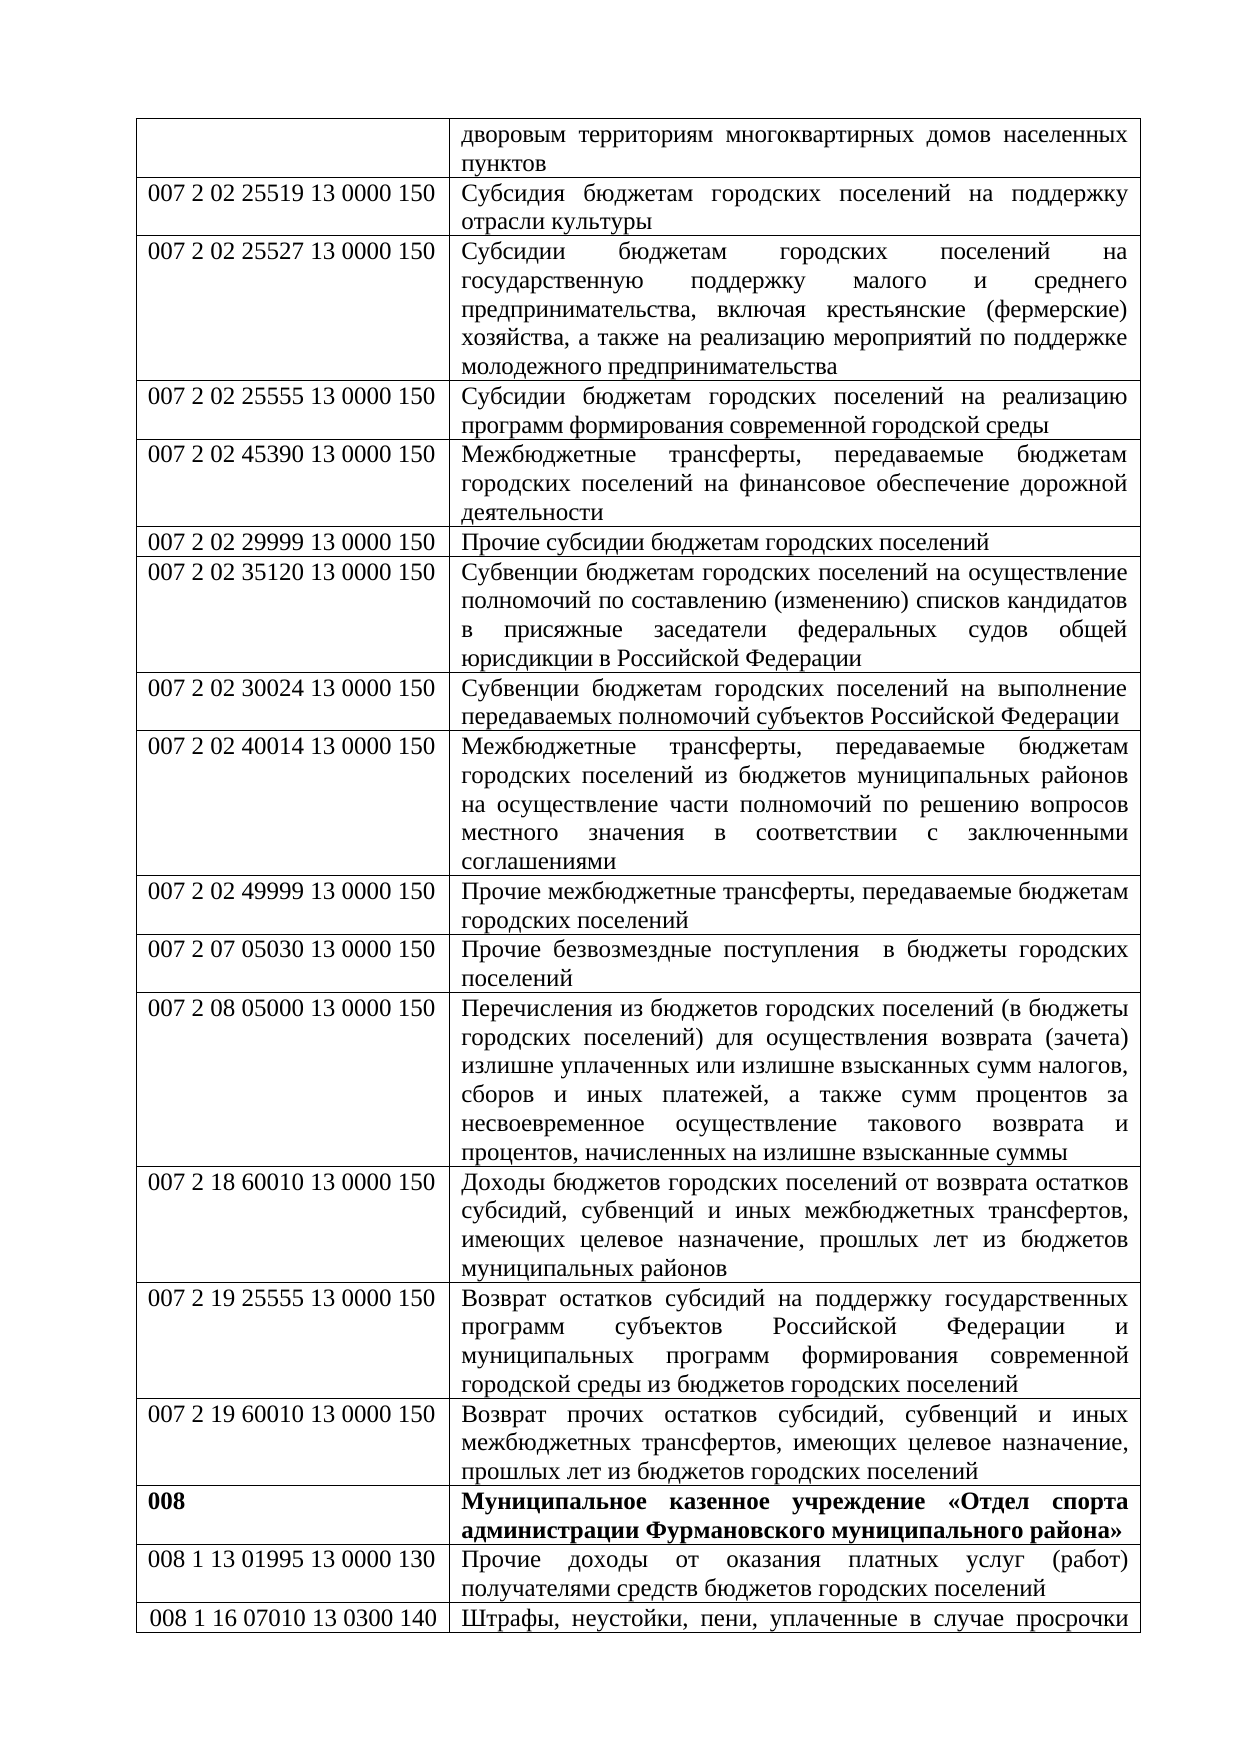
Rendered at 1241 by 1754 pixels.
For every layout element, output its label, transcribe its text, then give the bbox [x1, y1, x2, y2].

table_cell 007 2 02 49999 13 0000 150 [137, 876, 449, 933]
table_cell 007 2 19 25555 13 0000 150 [137, 1283, 449, 1398]
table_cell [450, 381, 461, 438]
table_cell Муниципальное казенное учреждение «Отдел спорта администрации Фурмановского муниципального района» [450, 1486, 1140, 1543]
table_cell 007 2 19 60010 13 0000 150 [137, 1399, 449, 1485]
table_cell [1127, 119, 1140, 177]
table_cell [137, 1603, 449, 1632]
table_cell 007 2 08 05000 13 0000 150 [137, 993, 449, 1166]
table_cell Субсидия бюджетам городских поселений на поддержку отрасли культуры [450, 178, 1140, 235]
table_cell 007 2 02 40014 13 0000 150 [137, 731, 449, 875]
table_cell 007 2 02 25555 13 0000 150 [137, 381, 449, 438]
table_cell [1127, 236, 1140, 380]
table_cell Прочие доходы от оказания платных услуг (работ) получателями средств бюджетов городских поселений [450, 1545, 1140, 1602]
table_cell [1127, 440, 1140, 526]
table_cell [137, 119, 449, 177]
table_cell Перечисления из бюджетов городских поселений (в бюджеты городских поселений) для осуществления возврата (зачета) излишне уплаченных или излишне взысканных сумм налогов, сборов и иных платежей, а также сумм процентов за несвоевременное осуществление такового возврата и процентов, начисленных на излишне взысканные суммы [450, 993, 1140, 1166]
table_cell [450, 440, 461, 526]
table_cell Межбюджетные трансферты, передаваемые бюджетам городских поселений из бюджетов муниципальных районов на осуществление части полномочий по решению вопросов местного значения в соответствии с заключенными соглашениями [450, 731, 1140, 875]
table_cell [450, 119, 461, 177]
table_cell 007 2 02 29999 13 0000 150 [137, 527, 449, 556]
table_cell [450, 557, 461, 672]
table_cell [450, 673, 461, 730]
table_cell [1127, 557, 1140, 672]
table_cell Прочие межбюджетные трансферты, передаваемые бюджетам городских поселений [450, 876, 1140, 933]
table_cell 007 2 18 60010 13 0000 150 [137, 1167, 449, 1282]
table_cell Возврат прочих остатков субсидий, субвенций и иных межбюджетных трансфертов, имеющих целевое назначение, прошлых лет из бюджетов городских поселений [450, 1399, 1140, 1485]
table_cell 007 2 02 25527 13 0000 150 [137, 236, 449, 380]
table_cell 008 1 13 01995 13 0000 130 [137, 1545, 449, 1602]
table_cell 007 2 02 25519 13 0000 150 [137, 178, 449, 235]
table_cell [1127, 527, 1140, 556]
table_cell 008 [137, 1486, 449, 1543]
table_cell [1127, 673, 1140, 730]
table_cell 007 2 02 45390 13 0000 150 [137, 440, 449, 526]
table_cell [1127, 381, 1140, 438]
table_cell Доходы бюджетов городских поселений от возврата остатков субсидий, субвенций и иных межбюджетных трансфертов, имеющих целевое назначение, прошлых лет из бюджетов муниципальных районов [450, 1167, 1140, 1282]
table_cell Возврат остатков субсидий на поддержку государственных программ субъектов Российской Федерации и муниципальных программ формирования современной городской среды из бюджетов городских поселений [450, 1283, 1140, 1398]
table_cell 007 2 07 05030 13 0000 150 [137, 935, 449, 992]
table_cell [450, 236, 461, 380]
table_cell 007 2 02 35120 13 0000 150 [137, 557, 449, 672]
table_cell 007 2 02 30024 13 0000 150 [137, 673, 449, 730]
table_cell Прочие безвозмездные поступления в бюджеты городских поселений [450, 935, 1140, 992]
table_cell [450, 1603, 1140, 1632]
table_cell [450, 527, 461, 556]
